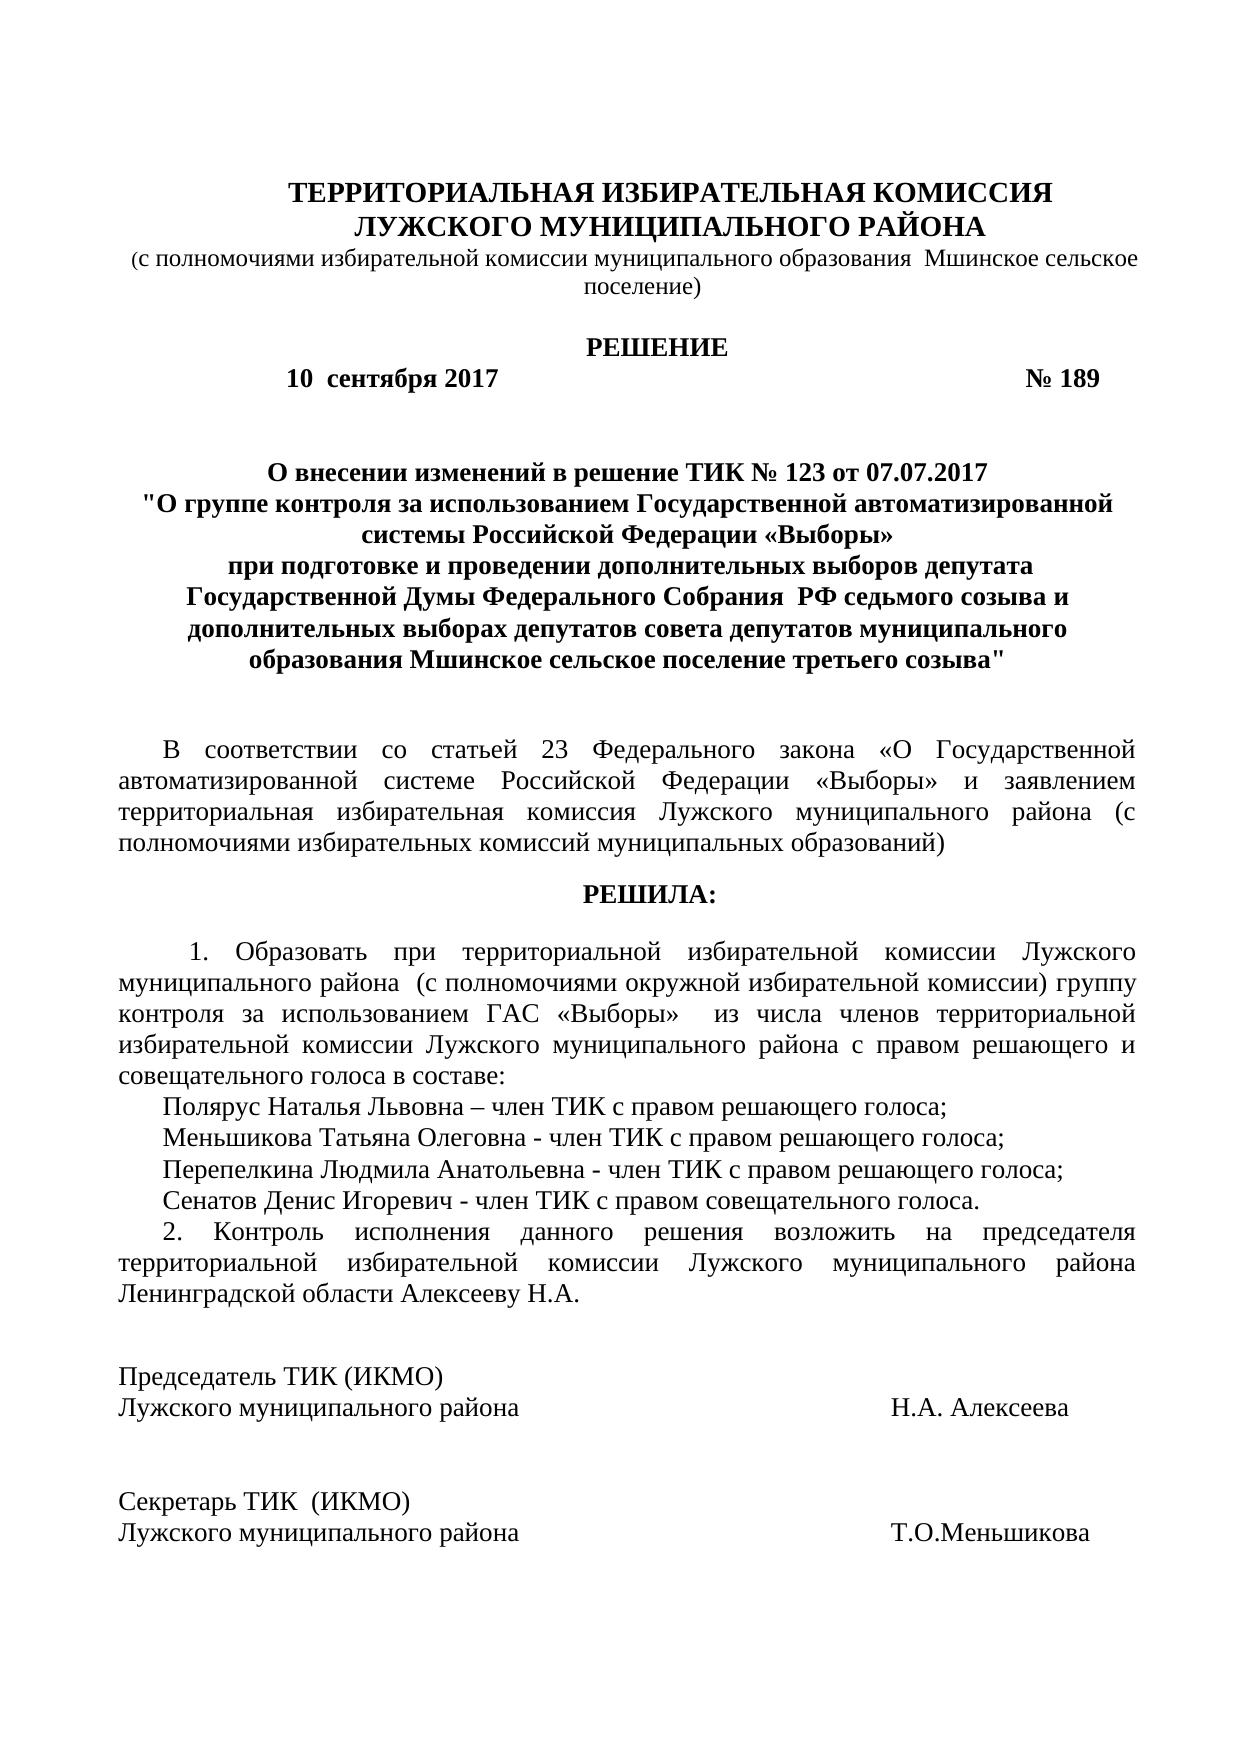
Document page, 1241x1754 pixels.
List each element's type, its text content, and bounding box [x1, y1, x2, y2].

text Лужского муниципального района Т.О.Меньшикова [118, 1516, 1137, 1547]
text РЕШИЛА: [118, 878, 1137, 909]
text Меньшикова Татьяна Олеговна - член ТИК с правом решающего голоса; [118, 1122, 1137, 1153]
text 1. Образовать при территориальной избирательной комиссии Лужского муниципального района (с полномочиями окружной избирательной комиссии) группу контроля за использованием ГАС «Выборы» из числа членов территориальной избирательной комиссии Лужского муниципального района с правом решающего и совещательного голоса в составе: [118, 935, 1137, 1090]
text при подготовке и проведении дополнительных выборов депутата Государственной Думы Федерального Собрания РФ седьмого созыва и дополнительных выборах депутатов совета депутатов муниципального образования Мшинское сельское поселение третьего созыва" [118, 549, 1137, 674]
text "О группе контроля за использованием Государственной автоматизированной системы Российской Федерации «Выборы» [118, 487, 1137, 549]
text Секретарь ТИК (ИКМО) [118, 1485, 1137, 1516]
text Полярус Наталья Львовна – член ТИК с правом решающего голоса; [118, 1090, 1137, 1122]
text РЕШЕНИЕ [162, 331, 1152, 362]
text 2. Контроль исполнения данного решения возложить на председателя территориальной избирательной комиссии Лужского муниципального района Ленинградской области Алексееву Н.А. [118, 1215, 1137, 1308]
text Сенатов Денис Игоревич - член ТИК с правом совещательного голоса. [118, 1184, 1137, 1215]
title 10 сентября 2017 № 189 [236, 362, 1152, 394]
text Лужского муниципального района Н.А. Алексеева [118, 1392, 1137, 1423]
text Председатель ТИК (ИКМО) [118, 1360, 1137, 1392]
text Перепелкина Людмила Анатольевна - член ТИК с правом решающего голоса; [118, 1153, 1137, 1184]
text (с полномочиями избирательной комиссии муниципального образования Мшинское сельское поселение) [118, 243, 1152, 300]
text О внесении изменений в решение ТИК № 123 от 07.07.2017 [118, 456, 1137, 487]
text В соответствии со статьей 23 Федерального закона «О Государственной автоматизированной системе Российской Федерации «Выборы» и заявлением территориальная избирательная комиссия Лужского муниципального района (с полномочиями избирательных комиссий муниципальных образований) [118, 733, 1137, 857]
text ТЕРРИТОРИАЛЬНАЯ ИЗБИРАТЕЛЬНAЯ КОМИССИЯ [177, 176, 1152, 209]
text ЛУЖСКОГО МУНИЦИПАЛЬНОГО РАЙОНА [177, 209, 1152, 243]
